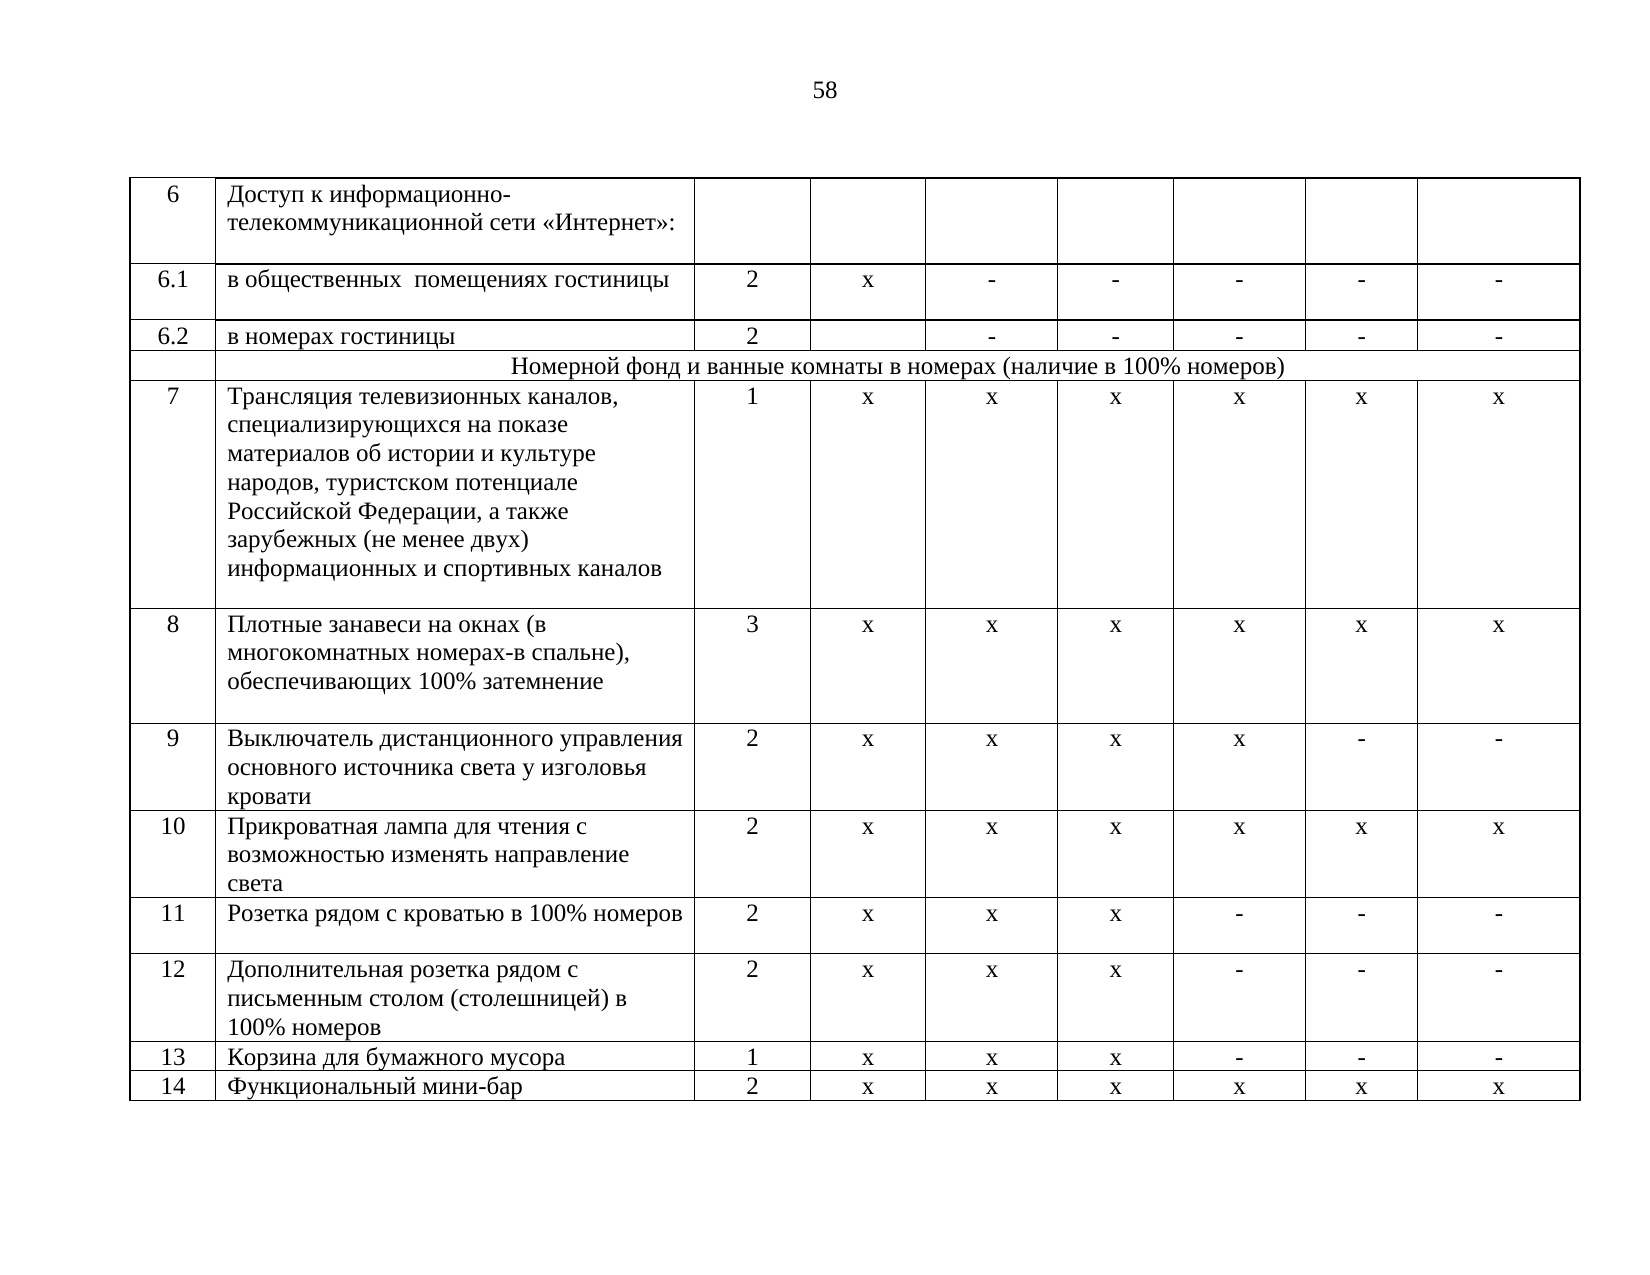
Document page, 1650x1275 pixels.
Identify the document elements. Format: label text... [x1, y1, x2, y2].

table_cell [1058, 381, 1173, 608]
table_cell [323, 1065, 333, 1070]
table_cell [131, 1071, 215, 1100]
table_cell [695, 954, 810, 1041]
table_cell - [1058, 265, 1173, 319]
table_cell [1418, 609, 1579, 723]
table_cell - [1418, 265, 1579, 319]
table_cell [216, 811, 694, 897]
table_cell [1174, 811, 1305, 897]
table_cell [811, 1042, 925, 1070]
table_cell [1058, 179, 1173, 263]
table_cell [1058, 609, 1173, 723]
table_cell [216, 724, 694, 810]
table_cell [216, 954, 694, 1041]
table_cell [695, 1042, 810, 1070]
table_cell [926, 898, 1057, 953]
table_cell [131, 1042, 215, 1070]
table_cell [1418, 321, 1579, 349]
table_cell [1306, 179, 1417, 263]
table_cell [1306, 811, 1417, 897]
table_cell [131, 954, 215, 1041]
table_cell [1418, 179, 1579, 263]
table_cell - [926, 265, 1057, 319]
table_cell в номерах гостиницы [216, 321, 694, 349]
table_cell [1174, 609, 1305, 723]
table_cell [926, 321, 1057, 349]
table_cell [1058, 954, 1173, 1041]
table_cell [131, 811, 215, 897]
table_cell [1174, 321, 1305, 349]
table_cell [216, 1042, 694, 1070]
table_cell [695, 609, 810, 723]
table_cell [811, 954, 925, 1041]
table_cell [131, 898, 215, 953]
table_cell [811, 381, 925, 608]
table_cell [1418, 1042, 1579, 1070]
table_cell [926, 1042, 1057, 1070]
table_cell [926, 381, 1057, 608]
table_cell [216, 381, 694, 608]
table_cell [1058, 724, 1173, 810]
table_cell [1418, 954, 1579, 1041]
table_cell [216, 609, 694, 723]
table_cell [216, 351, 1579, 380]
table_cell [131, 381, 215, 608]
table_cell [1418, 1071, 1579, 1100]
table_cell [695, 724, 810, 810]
table_cell 2 [695, 321, 810, 349]
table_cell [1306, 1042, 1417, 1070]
table_cell 2 [695, 265, 810, 319]
table_cell Доступ к информационно-телекоммуникационной сети «Интернет»: [216, 179, 694, 263]
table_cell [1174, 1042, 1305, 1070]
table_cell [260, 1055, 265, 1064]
table_cell 6 [131, 178, 215, 263]
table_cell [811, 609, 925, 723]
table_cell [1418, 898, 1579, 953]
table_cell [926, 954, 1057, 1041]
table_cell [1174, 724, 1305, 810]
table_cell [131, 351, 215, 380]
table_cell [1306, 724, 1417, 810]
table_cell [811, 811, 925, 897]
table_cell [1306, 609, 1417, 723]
table_cell - [1306, 265, 1417, 319]
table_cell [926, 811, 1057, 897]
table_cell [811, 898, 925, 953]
table_cell - [1174, 265, 1305, 319]
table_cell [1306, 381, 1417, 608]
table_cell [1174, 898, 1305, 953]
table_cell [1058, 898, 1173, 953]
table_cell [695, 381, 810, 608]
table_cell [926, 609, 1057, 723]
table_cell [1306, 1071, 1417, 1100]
table_cell в общественных помещениях гостиницы [216, 265, 694, 319]
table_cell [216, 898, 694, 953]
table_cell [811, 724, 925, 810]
table_cell 6.1 [131, 264, 215, 319]
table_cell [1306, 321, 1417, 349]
table_cell [1174, 179, 1305, 263]
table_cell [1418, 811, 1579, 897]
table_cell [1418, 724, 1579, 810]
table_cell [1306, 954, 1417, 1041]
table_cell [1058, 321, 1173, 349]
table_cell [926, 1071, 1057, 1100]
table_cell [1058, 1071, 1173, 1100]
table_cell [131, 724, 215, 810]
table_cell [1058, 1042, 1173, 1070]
table_cell [811, 321, 925, 349]
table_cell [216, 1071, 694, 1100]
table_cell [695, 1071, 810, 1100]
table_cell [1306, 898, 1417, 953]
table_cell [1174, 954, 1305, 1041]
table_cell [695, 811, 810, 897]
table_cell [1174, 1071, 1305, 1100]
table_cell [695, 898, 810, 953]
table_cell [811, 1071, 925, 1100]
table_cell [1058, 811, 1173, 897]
table_cell [695, 179, 810, 263]
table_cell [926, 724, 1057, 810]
table_cell х [811, 265, 925, 319]
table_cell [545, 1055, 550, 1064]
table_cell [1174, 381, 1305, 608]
table_cell 6.2 [131, 320, 215, 349]
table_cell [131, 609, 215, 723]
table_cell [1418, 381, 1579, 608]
table_cell [926, 179, 1057, 263]
table_cell [811, 179, 925, 263]
